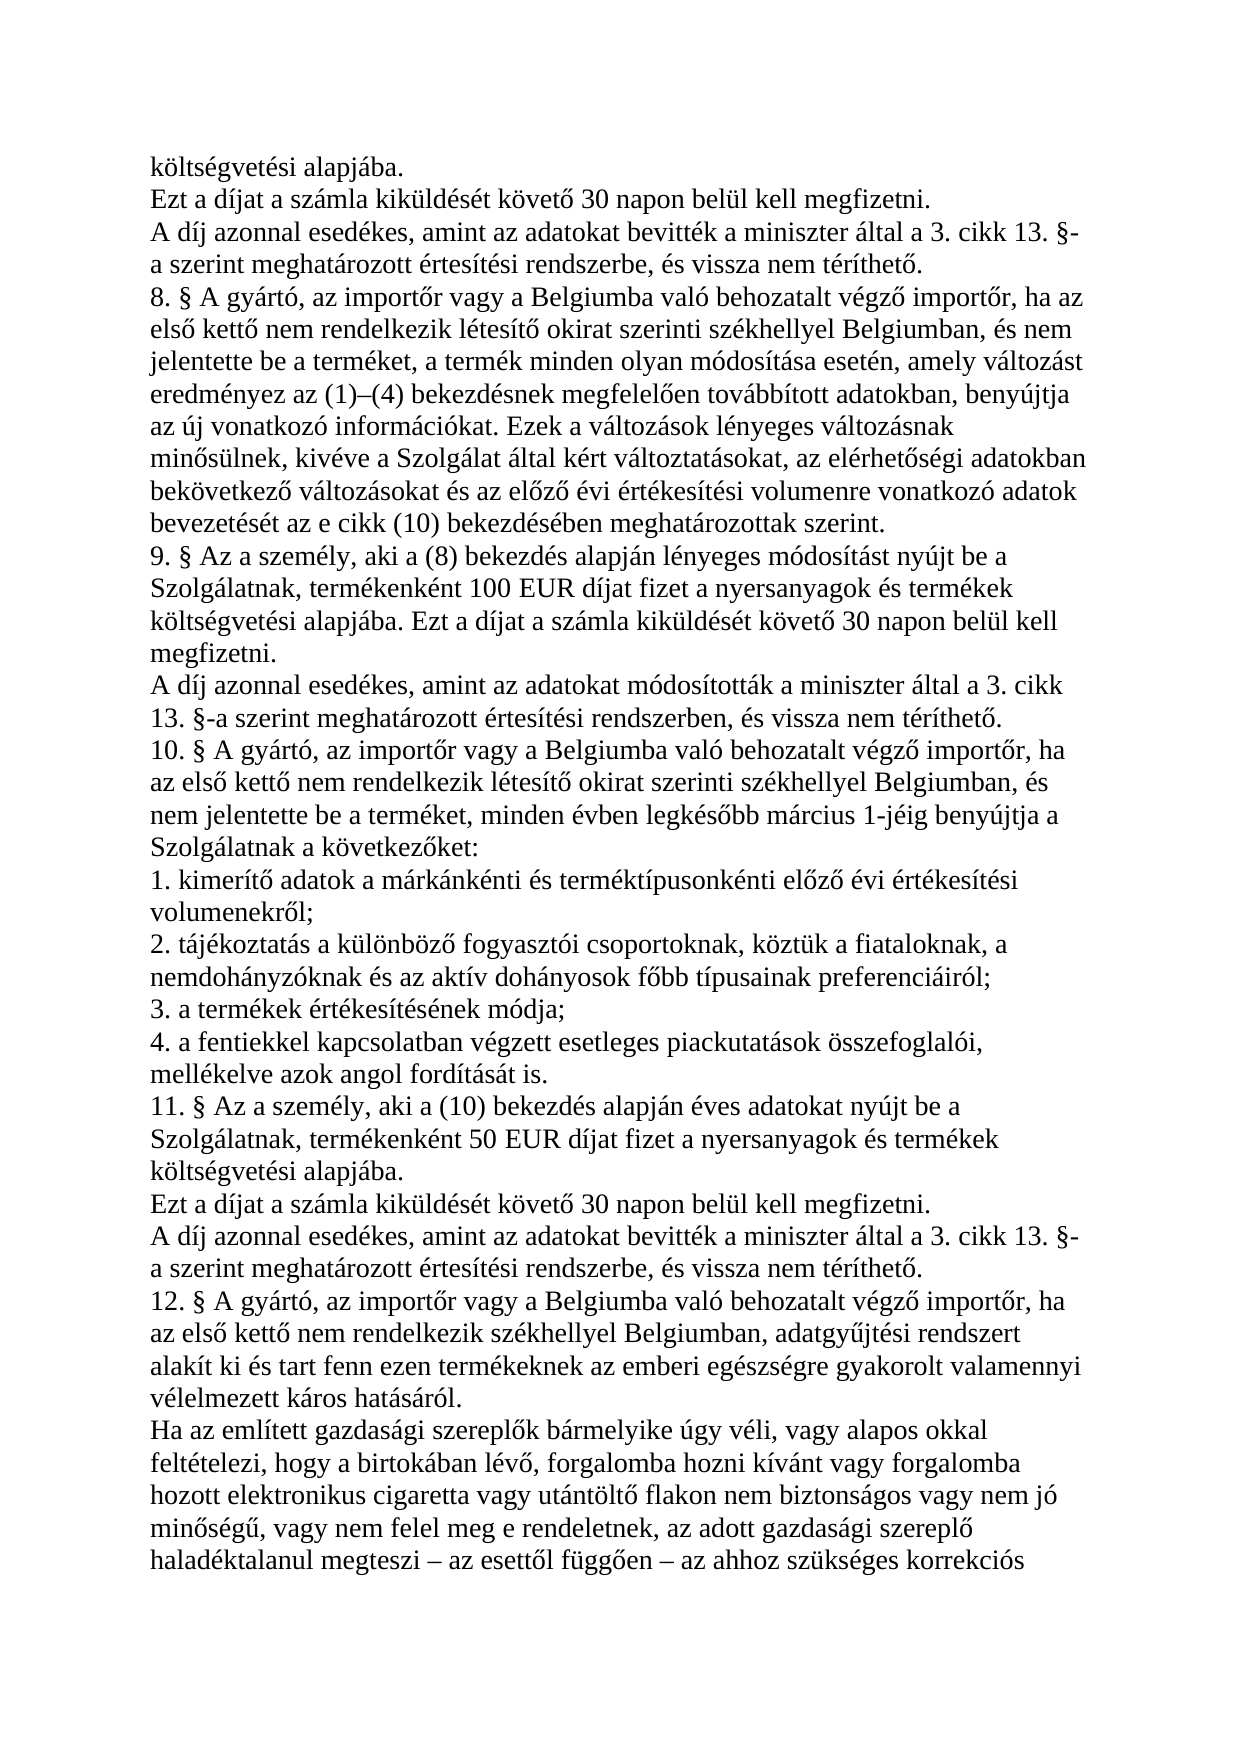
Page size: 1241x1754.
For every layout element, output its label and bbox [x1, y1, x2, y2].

text [150, 150, 1090, 1575]
